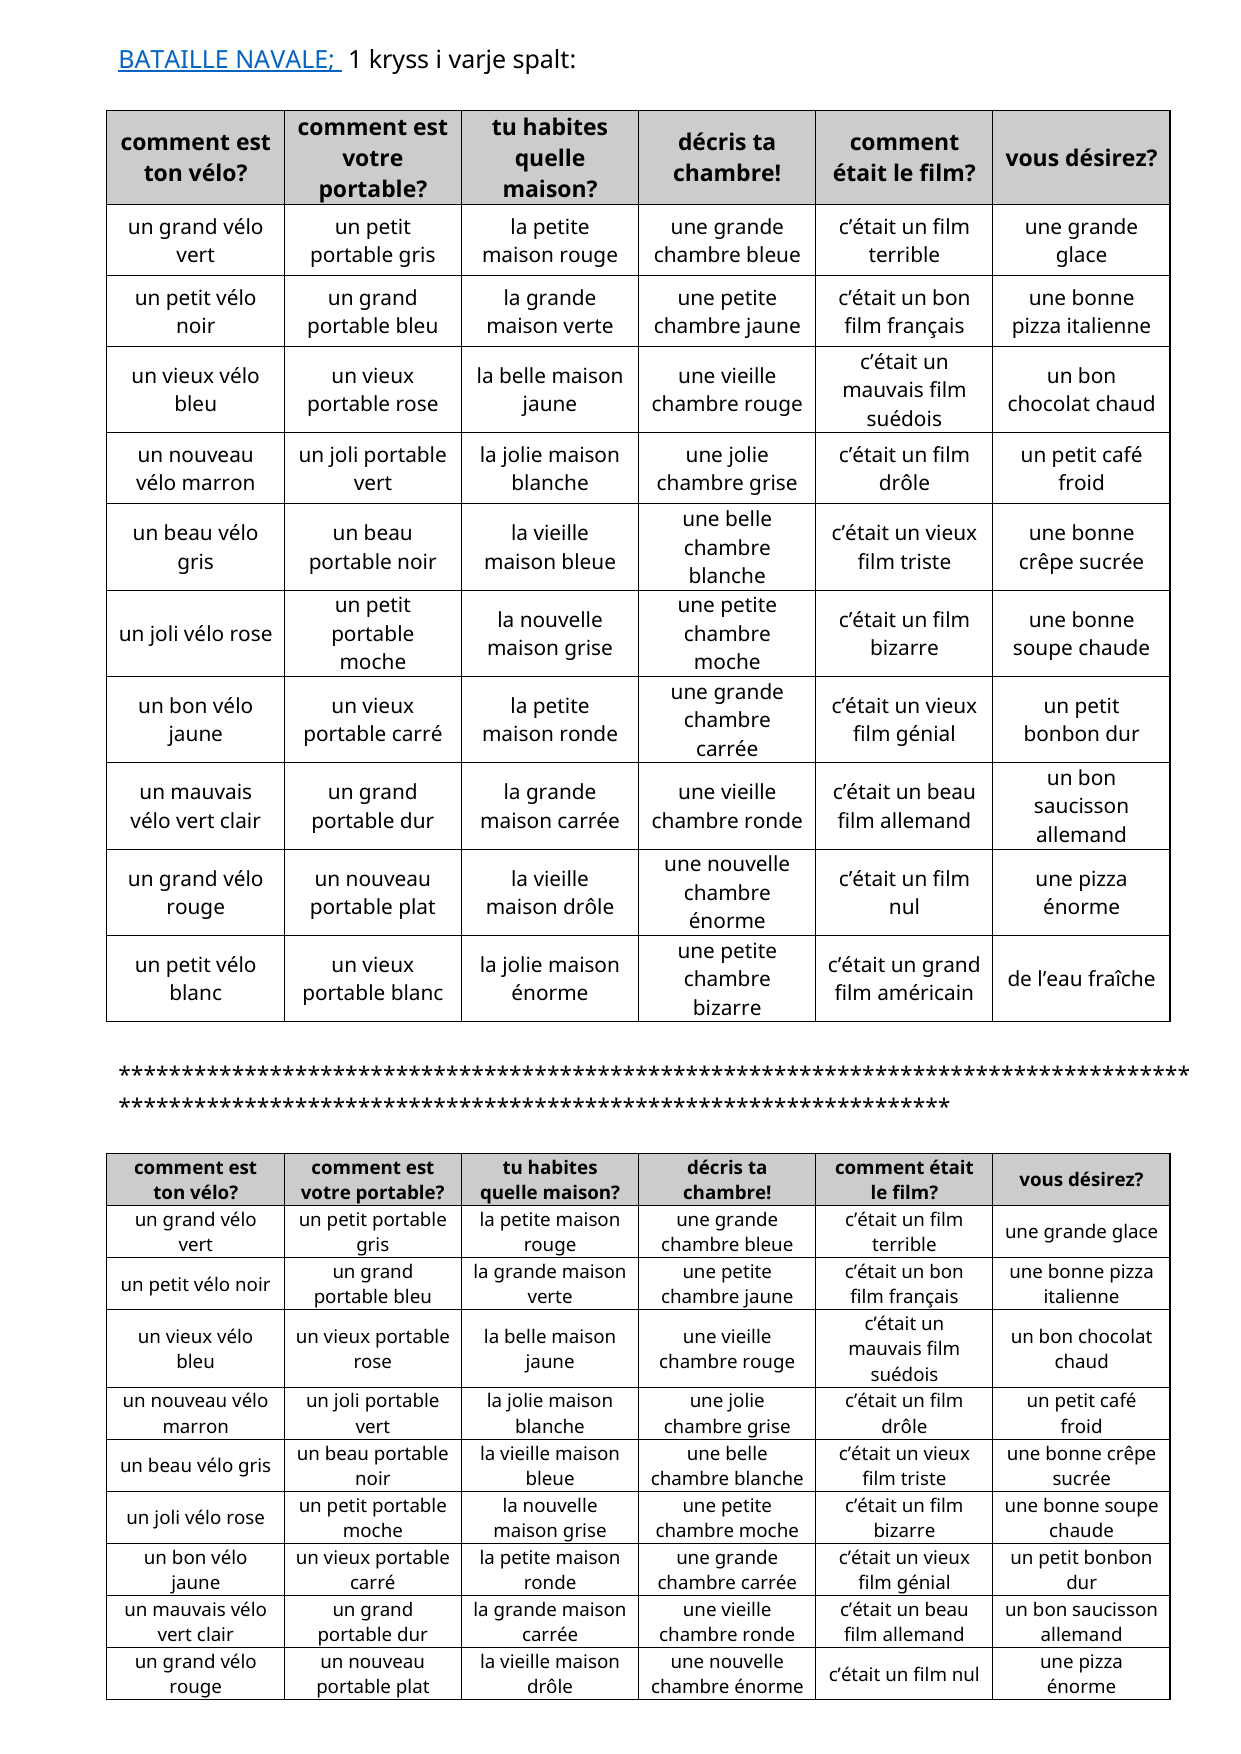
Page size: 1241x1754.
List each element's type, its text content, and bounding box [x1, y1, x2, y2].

table_cell un joli vélo rose [107, 1492, 284, 1543]
table_cell un bon saucisson allemand [993, 763, 1169, 848]
table_cell une grande chambre bleue [639, 205, 815, 275]
table_header décris ta chambre! [639, 1154, 815, 1205]
table_cell c’était un bon film français [816, 1258, 992, 1309]
table_cell une grande chambre carrée [639, 677, 815, 762]
table_cell une grande glace [993, 1206, 1169, 1257]
table_cell un bon vélo jaune [107, 677, 284, 762]
table_cell la belle maison jaune [462, 1310, 638, 1387]
table_cell un vieux vélo bleu [107, 1310, 284, 1387]
table_cell c’était un film nul [816, 850, 992, 935]
table_cell une vieille chambre rouge [639, 347, 815, 432]
table_cell un bon chocolat chaud [993, 1310, 1169, 1387]
table_cell un joli portable vert [285, 433, 461, 503]
table_cell un petit portable gris [285, 205, 461, 275]
table_cell un nouveau vélo marron [107, 433, 284, 503]
table_cell la nouvelle maison grise [462, 1492, 638, 1543]
table_cell un nouveau vélo marron [107, 1388, 284, 1439]
table_cell la jolie maison blanche [462, 433, 638, 503]
table_cell une belle chambre blanche [639, 1440, 815, 1491]
table_cell c’était un beau film allemand [816, 1596, 992, 1647]
table_cell c’était un vieux film génial [816, 1544, 992, 1595]
table_header comment était le film? [816, 111, 992, 204]
table_cell un vieux portable carré [285, 1544, 461, 1595]
table_cell la grande maison carrée [462, 763, 638, 848]
table_cell la jolie maison blanche [462, 1388, 638, 1439]
table_header comment était le film? [816, 1154, 992, 1205]
table_cell un petit portable moche [285, 1492, 461, 1543]
table_cell la belle maison jaune [462, 347, 638, 432]
table_cell la grande maison verte [462, 1258, 638, 1309]
table_cell la petite maison ronde [462, 1544, 638, 1595]
table_cell une petite chambre moche [639, 1492, 815, 1543]
table_cell un bon saucisson allemand [993, 1596, 1169, 1647]
table_cell une petite chambre jaune [639, 1258, 815, 1309]
table_cell c’était un film terrible [816, 1206, 992, 1257]
table_cell une jolie chambre grise [639, 1388, 815, 1439]
table_cell un beau vélo gris [107, 504, 284, 589]
table_cell la vieille maison drôle [462, 1648, 638, 1699]
text ******************************************************************************************************************************************************* [118, 1059, 1199, 1122]
table_header comment est ton vélo? [107, 1154, 284, 1205]
table_cell une vieille chambre ronde [639, 763, 815, 848]
table_cell la vieille maison drôle [462, 850, 638, 935]
table_cell un joli portable vert [285, 1388, 461, 1439]
table_cell une jolie chambre grise [639, 433, 815, 503]
table_header tu habites quelle maison? [462, 111, 638, 204]
table_cell une petite chambre bizarre [639, 936, 815, 1021]
table_cell la petite maison rouge [462, 1206, 638, 1257]
table_cell c’était un vieux film génial [816, 677, 992, 762]
table_cell un grand vélo rouge [107, 850, 284, 935]
table_cell une pizza énorme [993, 850, 1169, 935]
table_cell un nouveau portable plat [285, 1648, 461, 1699]
table_cell une grande glace [993, 205, 1169, 275]
table_header décris ta chambre! [639, 111, 815, 204]
table_cell un mauvais vélo vert clair [107, 763, 284, 848]
table_cell c’était un bon film français [816, 276, 992, 346]
table_cell c’était un mauvais film suédois [816, 1310, 992, 1387]
table_cell un grand vélo vert [107, 1206, 284, 1257]
table_cell un petit vélo noir [107, 276, 284, 346]
table_cell une grande chambre carrée [639, 1544, 815, 1595]
table_cell la jolie maison énorme [462, 936, 638, 1021]
table_cell un petit vélo noir [107, 1258, 284, 1309]
table_cell une bonne soupe chaude [993, 1492, 1169, 1543]
table_cell la petite maison rouge [462, 205, 638, 275]
table_cell un petit bonbon dur [993, 1544, 1169, 1595]
table_cell un joli vélo rose [107, 591, 284, 676]
table_cell un beau portable noir [285, 1440, 461, 1491]
table_cell un grand portable bleu [285, 1258, 461, 1309]
table_cell c’était un film terrible [816, 205, 992, 275]
table_cell un petit vélo blanc [107, 936, 284, 1021]
table_header vous désirez? [993, 1154, 1169, 1205]
table_cell c’était un beau film allemand [816, 763, 992, 848]
table_cell c’était un vieux film triste [816, 1440, 992, 1491]
table_cell une belle chambre blanche [639, 504, 815, 589]
table_cell une grande chambre bleue [639, 1206, 815, 1257]
table_cell c’était un film bizarre [816, 1492, 992, 1543]
table_cell un bon vélo jaune [107, 1544, 284, 1595]
table_cell un beau vélo gris [107, 1440, 284, 1491]
table_cell un grand portable dur [285, 763, 461, 848]
table_cell un mauvais vélo vert clair [107, 1596, 284, 1647]
table_cell une bonne soupe chaude [993, 591, 1169, 676]
table_cell un vieux portable rose [285, 347, 461, 432]
table_cell une nouvelle chambre énorme [639, 850, 815, 935]
table_cell un nouveau portable plat [285, 850, 461, 935]
table_cell une bonne pizza italienne [993, 1258, 1169, 1309]
table_cell un petit café froid [993, 1388, 1169, 1439]
table_cell un bon chocolat chaud [993, 347, 1169, 432]
table_cell la vieille maison bleue [462, 1440, 638, 1491]
table_cell un petit portable gris [285, 1206, 461, 1257]
table_cell un beau portable noir [285, 504, 461, 589]
table_cell un petit café froid [993, 433, 1169, 503]
table_cell c’était un grand film américain [816, 936, 992, 1021]
table_cell un petit bonbon dur [993, 677, 1169, 762]
table_header comment est votre portable? [285, 1154, 461, 1205]
table_cell un grand vélo rouge [107, 1648, 284, 1699]
table_cell c’était un vieux film triste [816, 504, 992, 589]
table_cell un vieux vélo bleu [107, 347, 284, 432]
table_cell la petite maison ronde [462, 677, 638, 762]
table_cell c’était un film bizarre [816, 591, 992, 676]
table_cell une petite chambre moche [639, 591, 815, 676]
table_cell c’était un film nul [816, 1648, 992, 1699]
table_cell une bonne crêpe sucrée [993, 1440, 1169, 1491]
table_cell une bonne crêpe sucrée [993, 504, 1169, 589]
table_header comment est ton vélo? [107, 111, 284, 204]
table_cell de l’eau fraîche [993, 936, 1169, 1021]
table_cell un vieux portable carré [285, 677, 461, 762]
table_cell un grand vélo vert [107, 205, 284, 275]
table_cell une bonne pizza italienne [993, 276, 1169, 346]
table_cell c’était un mauvais film suédois [816, 347, 992, 432]
table_cell la nouvelle maison grise [462, 591, 638, 676]
table_header tu habites quelle maison? [462, 1154, 638, 1205]
table_cell une vieille chambre rouge [639, 1310, 815, 1387]
table_header comment est votre portable? [285, 111, 461, 204]
table_cell c’était un film drôle [816, 1388, 992, 1439]
table_cell un petit portable moche [285, 591, 461, 676]
text BATAILLE NAVALE; 1 kryss i varje spalt: [118, 41, 1199, 75]
table_cell un vieux portable blanc [285, 936, 461, 1021]
table_cell une nouvelle chambre énorme [639, 1648, 815, 1699]
table_cell la vieille maison bleue [462, 504, 638, 589]
table_cell une vieille chambre ronde [639, 1596, 815, 1647]
table_cell la grande maison verte [462, 276, 638, 346]
table_cell c’était un film drôle [816, 433, 992, 503]
table_cell la grande maison carrée [462, 1596, 638, 1647]
table_cell un grand portable bleu [285, 276, 461, 346]
table_cell une petite chambre jaune [639, 276, 815, 346]
table_cell une pizza énorme [993, 1648, 1169, 1699]
table_header vous désirez? [993, 111, 1169, 204]
table_cell un vieux portable rose [285, 1310, 461, 1387]
table_cell un grand portable dur [285, 1596, 461, 1647]
